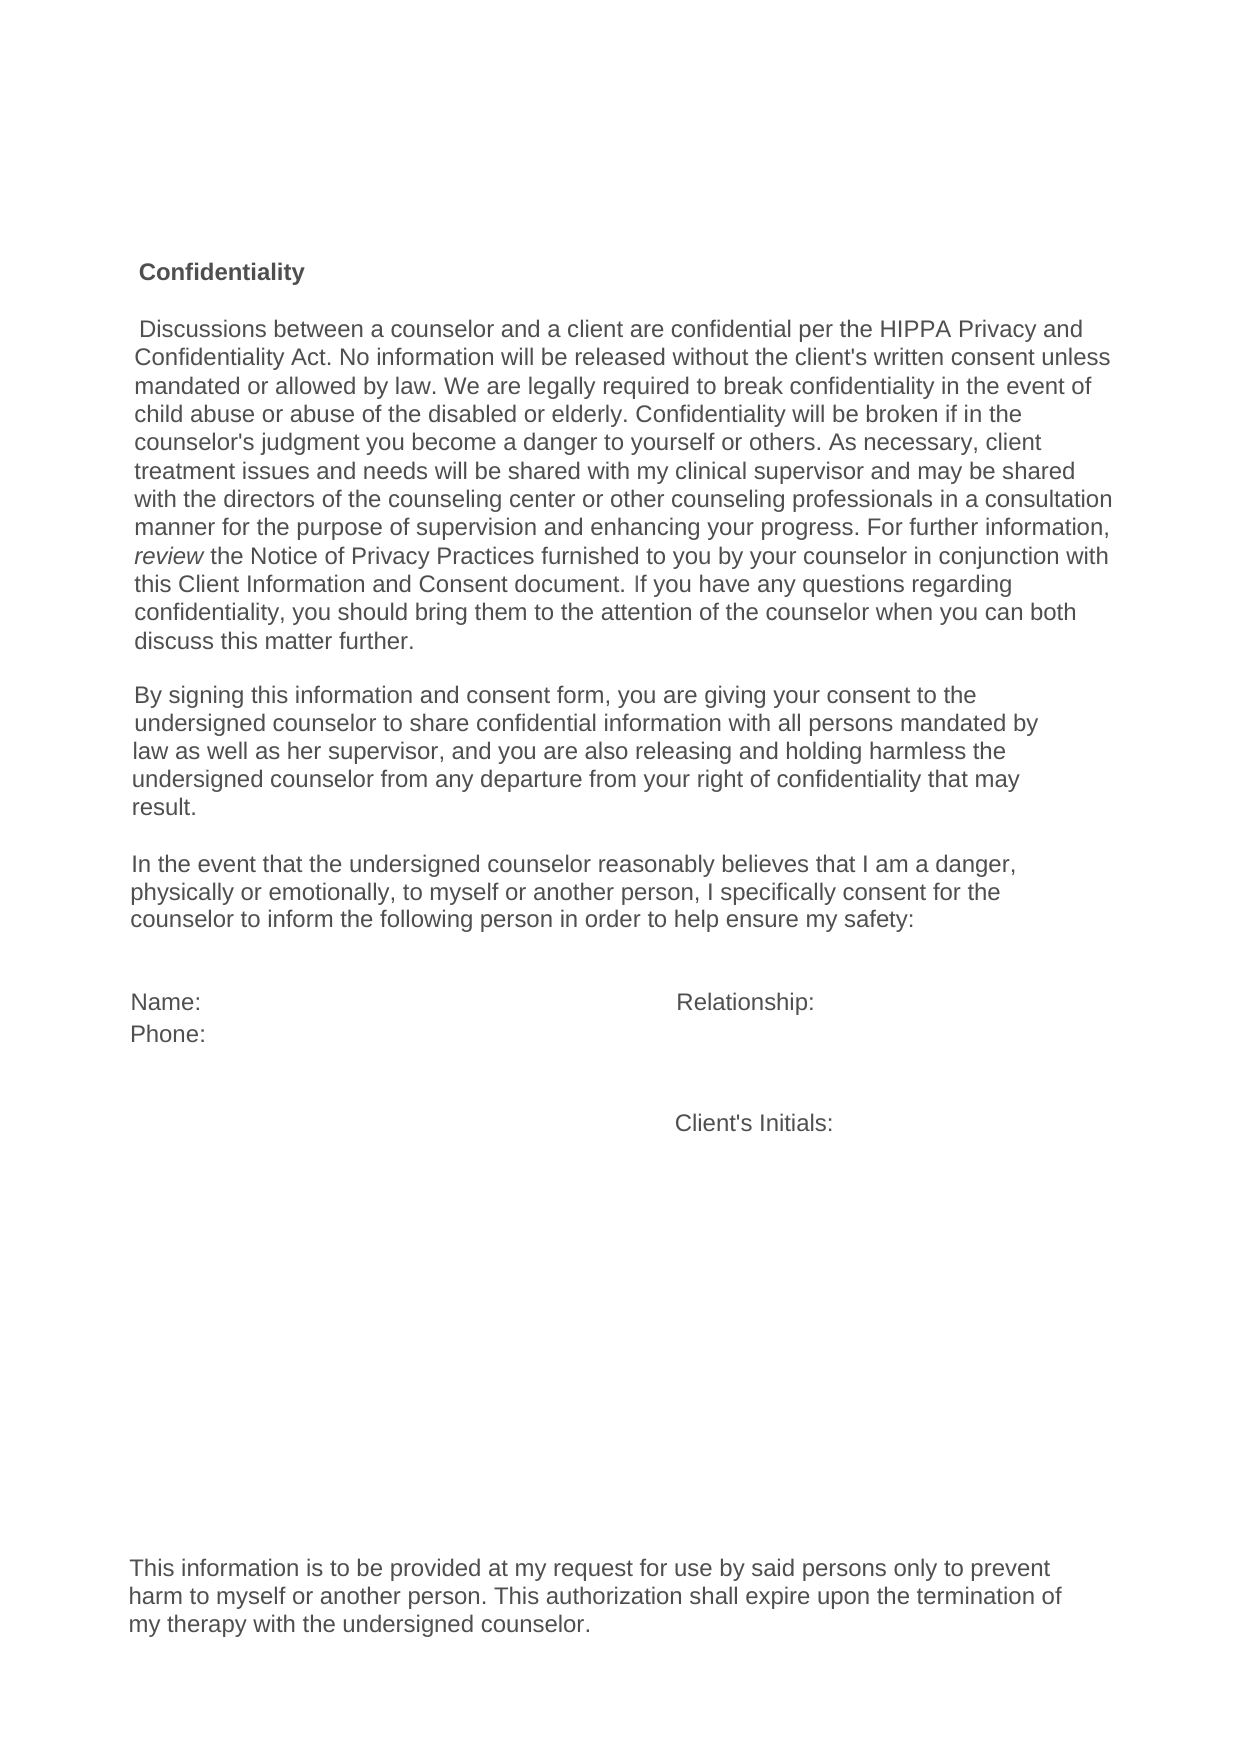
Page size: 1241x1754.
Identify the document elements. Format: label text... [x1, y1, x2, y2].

text Name: Relationship: [130, 987, 1134, 1015]
text Discussions between a counselor and a client are confidential per the HIPPA Privacy and Confidentiality Act. No information will be released without the client's written consent unless mandated or allowed by law. We are legally required to break confidentiality in the event of child abuse or abuse of the disabled or elderly. Confidentiality will be broken if in the counselor's judgment you become a danger to yourself or others. As necessary, client treatment issues and needs will be shared with my clinical supervisor and may be shared with the directors of the counseling center or other counseling professionals in a consultation manner for the purpose of supervision and enhancing your progress. For further information, review the Notice of Privacy Practices furnished to you by your counselor in conjunction with this Client Information and Consent document. If you have any questions regarding confidentiality, you should bring them to the attention of the counselor when you can both discuss this matter further. [134, 315, 1117, 654]
text Client's Initials: [674, 1109, 1134, 1137]
subtitle Confidentiality [138, 258, 1134, 285]
text In the event that the undersigned counselor reasonably believes that I am a danger, physically or emotionally, to myself or another person, I specifically consent for the counselor to inform the following person in order to help ensure my safety: [130, 849, 1065, 933]
text law as well as her supervisor, and you are also releasing and holding harmless the undersigned counselor from any departure from your right of confidentiality that may result. [132, 737, 1055, 820]
text This information is to be provided at my request for use by said persons only to prevent harm to myself or another person. This authorization shall expire upon the termination of my therapy with the undersigned counselor. [128, 1554, 1101, 1637]
text Phone: [130, 1018, 655, 1545]
text By signing this information and consent form, you are giving your consent to the undersigned counselor to share confidential information with all persons mandated by [134, 681, 1088, 737]
